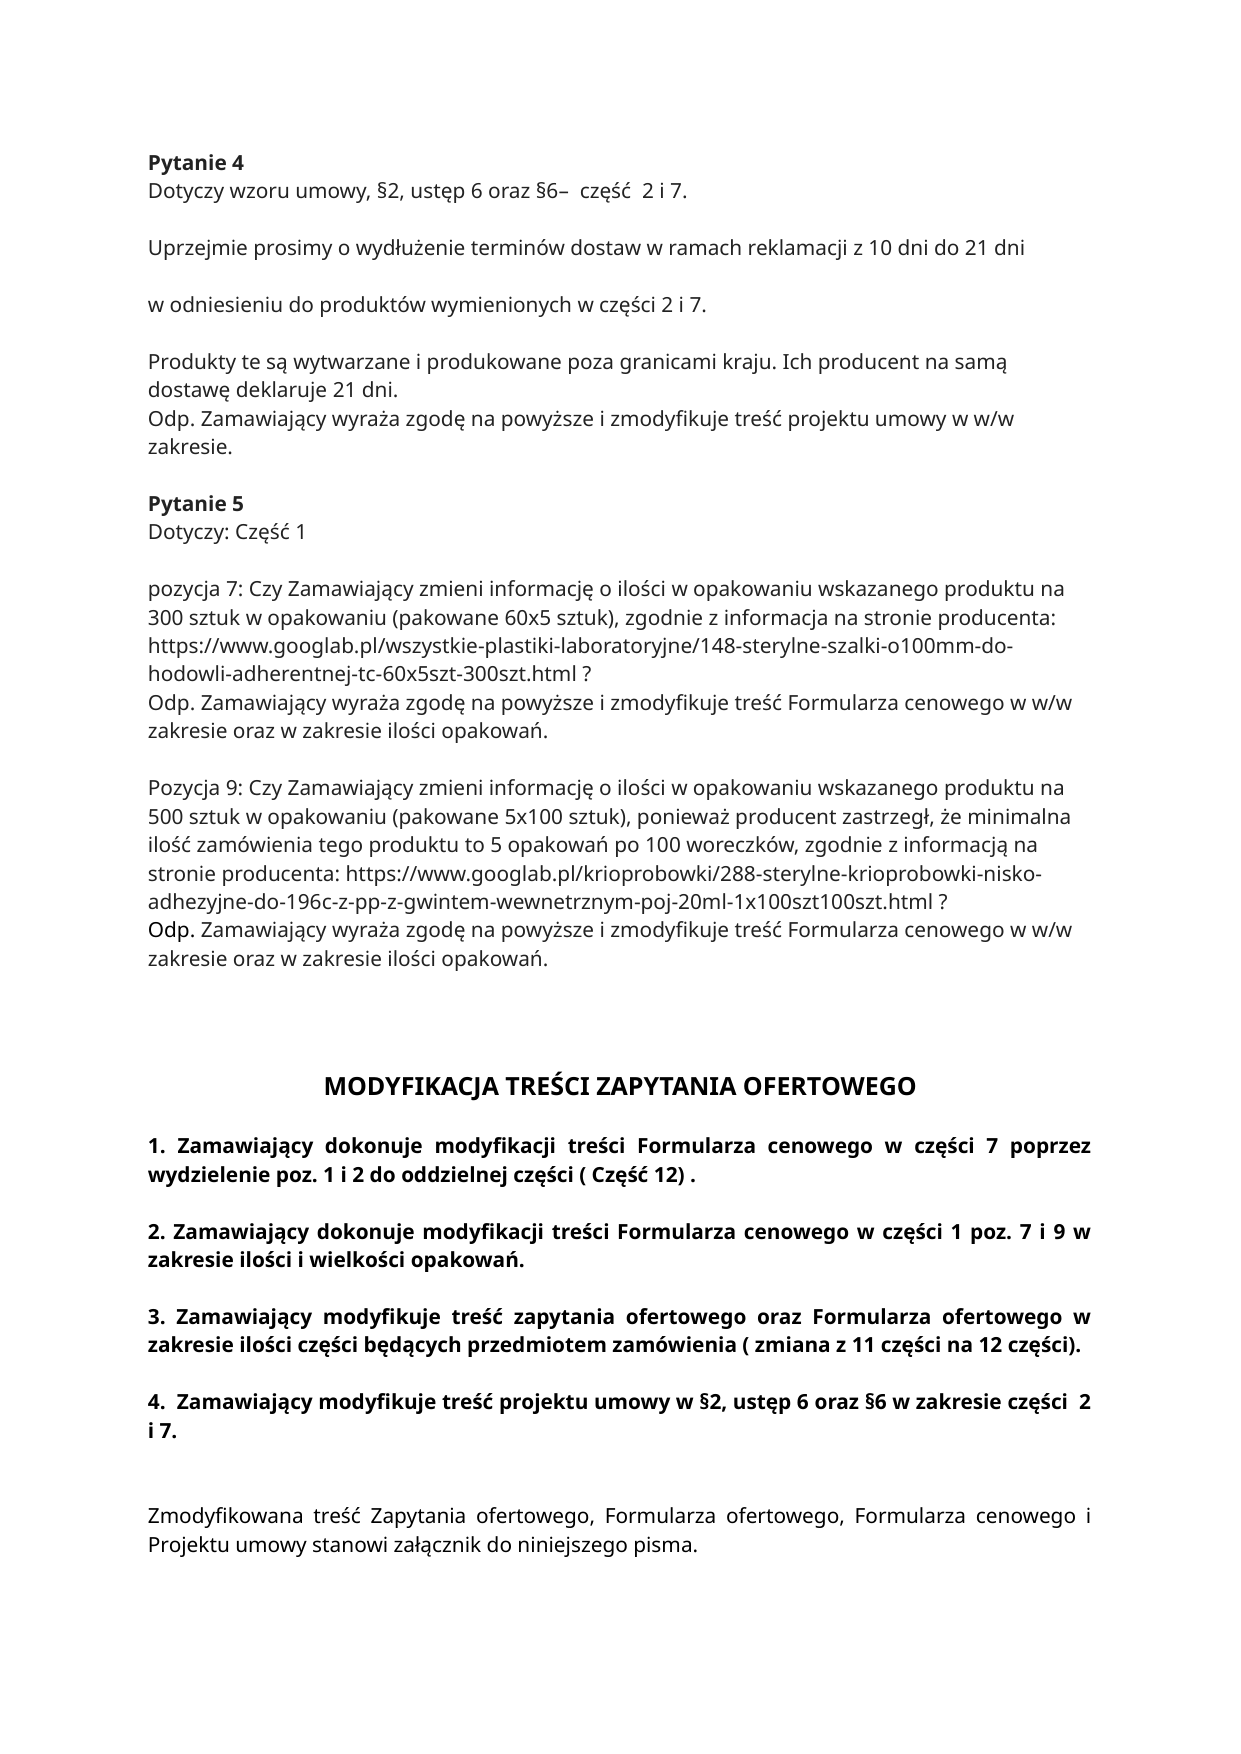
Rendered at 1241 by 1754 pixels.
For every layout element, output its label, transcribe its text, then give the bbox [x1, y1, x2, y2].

text Dotyczy: Część 1 [148, 517, 1092, 546]
text 4. Zamawiający modyfikuje treść projektu umowy w §2, ustęp 6 oraz §6 w zakresie części 2 i 7. [148, 1387, 1092, 1444]
text Odp. Zamawiający wyraża zgodę na powyższe i zmodyfikuje treść Formularza cenowego w w/w zakresie oraz w zakresie ilości opakowań. [148, 688, 1092, 745]
text Uprzejmie prosimy o wydłużenie terminów dostaw w ramach reklamacji z 10 dni do 21 dni [148, 233, 1092, 261]
text Pytanie 4 [148, 148, 1092, 176]
text Odp. Zamawiający wyraża zgodę na powyższe i zmodyfikuje treść Formularza cenowego w w/w zakresie oraz w zakresie ilości opakowań. [148, 916, 1092, 972]
text Dotyczy wzoru umowy, §2, ustęp 6 oraz §6– część 2 i 7. [148, 176, 1092, 204]
text Odp. Zamawiający wyraża zgodę na powyższe i zmodyfikuje treść projektu umowy w w/w zakresie. [148, 404, 1092, 461]
text 1. Zamawiający dokonuje modyfikacji treści Formularza cenowego w części 7 poprzez wydzielenie poz. 1 i 2 do oddzielnej części ( Część 12) . [148, 1131, 1092, 1188]
text w odniesieniu do produktów wymienionych w części 2 i 7. [148, 290, 1092, 318]
text MODYFIKACJA TREŚCI ZAPYTANIA OFERTOWEGO [148, 1069, 1092, 1103]
text 2. Zamawiający dokonuje modyfikacji treści Formularza cenowego w części 1 poz. 7 i 9 w zakresie ilości i wielkości opakowań. [148, 1217, 1092, 1274]
text Pytanie 5 [148, 489, 1092, 517]
text Pozycja 9: Czy Zamawiający zmieni informację o ilości w opakowaniu wskazanego produktu na 500 sztuk w opakowaniu (pakowane 5x100 sztuk), ponieważ producent zastrzegł, że minimalna ilość zamówienia tego produktu to 5 opakowań po 100 woreczków, zgodnie z informacją na stronie producenta: https://www.googlab.pl/krioprobowki/288-sterylne-krioprobowki-nisko-adhezyjne-do-196c-z-pp-z-gwintem-wewnetrznym-poj-20ml-1x100szt100szt.html ? [148, 773, 1092, 916]
text Zmodyfikowana treść Zapytania ofertowego, Formularza ofertowego, Formularza cenowego i Projektu umowy stanowi załącznik do niniejszego pisma. [148, 1501, 1092, 1558]
text pozycja 7: Czy Zamawiający zmieni informację o ilości w opakowaniu wskazanego produktu na 300 sztuk w opakowaniu (pakowane 60x5 sztuk), zgodnie z informacja na stronie producenta: https://www.googlab.pl/wszystkie-plastiki-laboratoryjne/148-sterylne-szalki-o100mm-do-hodowli-adherentnej-tc-60x5szt-300szt.html ? [148, 574, 1092, 688]
text Produkty te są wytwarzane i produkowane poza granicami kraju. Ich producent na samą dostawę deklaruje 21 dni. [148, 347, 1092, 404]
text 3. Zamawiający modyfikuje treść zapytania ofertowego oraz Formularza ofertowego w zakresie ilości części będących przedmiotem zamówienia ( zmiana z 11 części na 12 części). [148, 1302, 1092, 1359]
